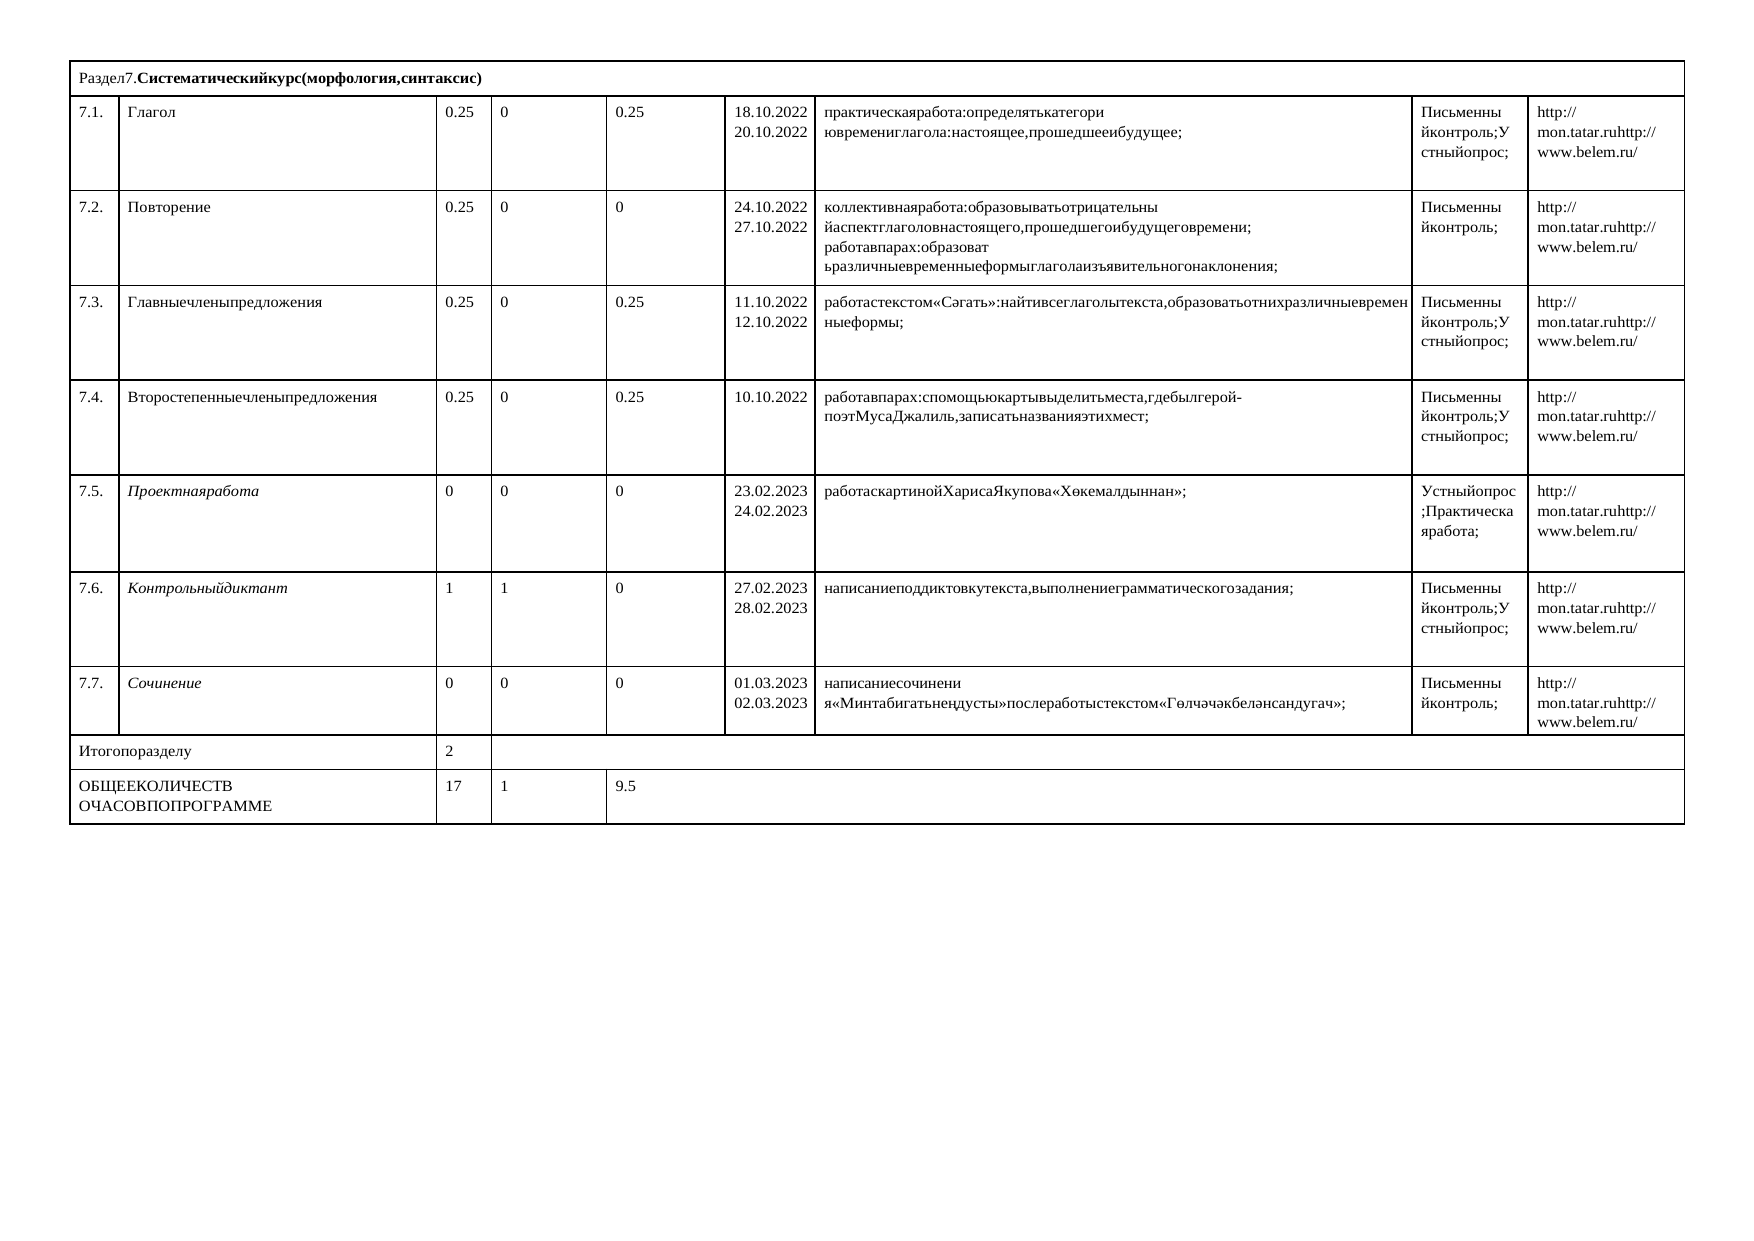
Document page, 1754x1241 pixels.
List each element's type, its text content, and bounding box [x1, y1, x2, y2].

table_cell Письменныйконтроль; [1413, 667, 1527, 734]
table_cell 7.1. [71, 97, 118, 190]
table_cell Итогопоразделу [71, 736, 436, 768]
table_cell 7.6. [71, 573, 118, 666]
table_cell Письменныйконтроль;Устныйопрос; [1413, 381, 1527, 474]
table_cell 01.03.2023 02.03.2023 [726, 667, 814, 734]
table_cell 7.5. [71, 476, 118, 571]
table_cell 1 [492, 573, 606, 666]
table_cell 0.25 [437, 191, 491, 284]
table_cell ОБЩЕЕКОЛИЧЕСТВОЧАСОВПОПРОГРАММЕ [71, 770, 436, 823]
table_cell Письменныйконтроль; [1413, 191, 1527, 284]
table_cell 7.7. [71, 667, 118, 734]
table_cell 0.25 [437, 97, 491, 190]
table_cell 0 [607, 573, 724, 666]
table_cell 18.10.2022 20.10.2022 [726, 97, 814, 190]
table_cell работаскартинойХарисаЯкупова«Хөкемалдыннан»; [816, 476, 1411, 571]
table_cell Устныйопрос;Практическаяработа; [1413, 476, 1527, 571]
table_cell Второстепенныечленыпредложения [120, 381, 436, 474]
table_cell http://mon.tatar.ruhttp://www.belem.ru/ [1529, 573, 1684, 666]
table_cell 24.10.2022 27.10.2022 [726, 191, 814, 284]
table_cell Письменныйконтроль;Устныйопрос; [1413, 97, 1527, 190]
table_cell 0 [492, 476, 606, 571]
table_cell 7.4. [71, 381, 118, 474]
table_cell 1 [492, 770, 606, 823]
table_cell Сочинение [120, 667, 436, 734]
table_cell 2 [437, 736, 491, 768]
table_cell Главныечленыпредложения [120, 286, 436, 379]
table_cell 0 [492, 286, 606, 379]
table_cell 0 [492, 97, 606, 190]
table_cell http://mon.tatar.ruhttp://www.belem.ru/ [1529, 476, 1684, 571]
table_cell 0.25 [437, 381, 491, 474]
table_cell работавпарах:спомощьюкартывыделитьместа,гдебылгерой-поэтМусаДжалиль,записатьназванияэтихмест; [816, 381, 1411, 474]
table_cell 0 [607, 191, 724, 284]
table_cell практическаяработа:определятькатегориювремениглагола:настоящее,прошедшееибудущее; [816, 97, 1411, 190]
table_cell написаниеподдиктовкутекста,выполнениеграмматическогозадания; [816, 573, 1411, 666]
table_cell http://mon.tatar.ruhttp://www.belem.ru/ [1529, 286, 1684, 379]
table_cell 7.3. [71, 286, 118, 379]
table_cell 17 [437, 770, 491, 823]
table_cell 0 [607, 667, 724, 734]
table_cell 0.25 [607, 381, 724, 474]
table_cell Контрольныйдиктант [120, 573, 436, 666]
table_cell 9.5 [607, 770, 1684, 823]
table_cell http://mon.tatar.ruhttp://www.belem.ru/ [1529, 381, 1684, 474]
table_cell http://mon.tatar.ruhttp://www.belem.ru/ [1529, 97, 1684, 190]
table_cell [492, 736, 1684, 768]
table_cell http://mon.tatar.ruhttp://www.belem.ru/ [1529, 191, 1684, 284]
table_cell 0 [437, 667, 491, 734]
table_cell 10.10.2022 [726, 381, 814, 474]
table_cell 11.10.2022 12.10.2022 [726, 286, 814, 379]
table_cell Письменныйконтроль;Устныйопрос; [1413, 573, 1527, 666]
table_cell написаниесочинения«Минтабигатьнеңдусты»послеработыстекстом«Гөлчəчəкбелəнсандугач»; [816, 667, 1411, 734]
table_cell 23.02.2023 24.02.2023 [726, 476, 814, 571]
table_cell 0.25 [607, 286, 724, 379]
table_header Раздел7.Систематическийкурс(морфология,синтаксис) [71, 62, 1684, 95]
table_cell 0 [492, 191, 606, 284]
table_cell работастекстом«Сəгать»:найтивсеглаголытекста,образоватьотнихразличныевременныеформы; [816, 286, 1411, 379]
table_cell 27.02.2023 28.02.2023 [726, 573, 814, 666]
table_cell 0 [492, 381, 606, 474]
table_cell 0.25 [607, 97, 724, 190]
table_cell Письменныйконтроль;Устныйопрос; [1413, 286, 1527, 379]
table_cell 7.2. [71, 191, 118, 284]
table_cell Повторение [120, 191, 436, 284]
table_cell 1 [437, 573, 491, 666]
table_cell 0 [492, 667, 606, 734]
table_cell http://mon.tatar.ruhttp://www.belem.ru/ [1529, 667, 1684, 734]
table_cell 0 [607, 476, 724, 571]
table_cell Проектнаяработа [120, 476, 436, 571]
table_cell Глагол [120, 97, 436, 190]
table_cell 0.25 [437, 286, 491, 379]
table_cell 0 [437, 476, 491, 571]
table_cell коллективнаяработа:образовыватьотрицательныйаспектглаголовнастоящего,прошедшегоибудущеговремени; работавпарах:образоватьразличныевременныеформыглаголаизъявительногонаклонения; [816, 191, 1411, 284]
